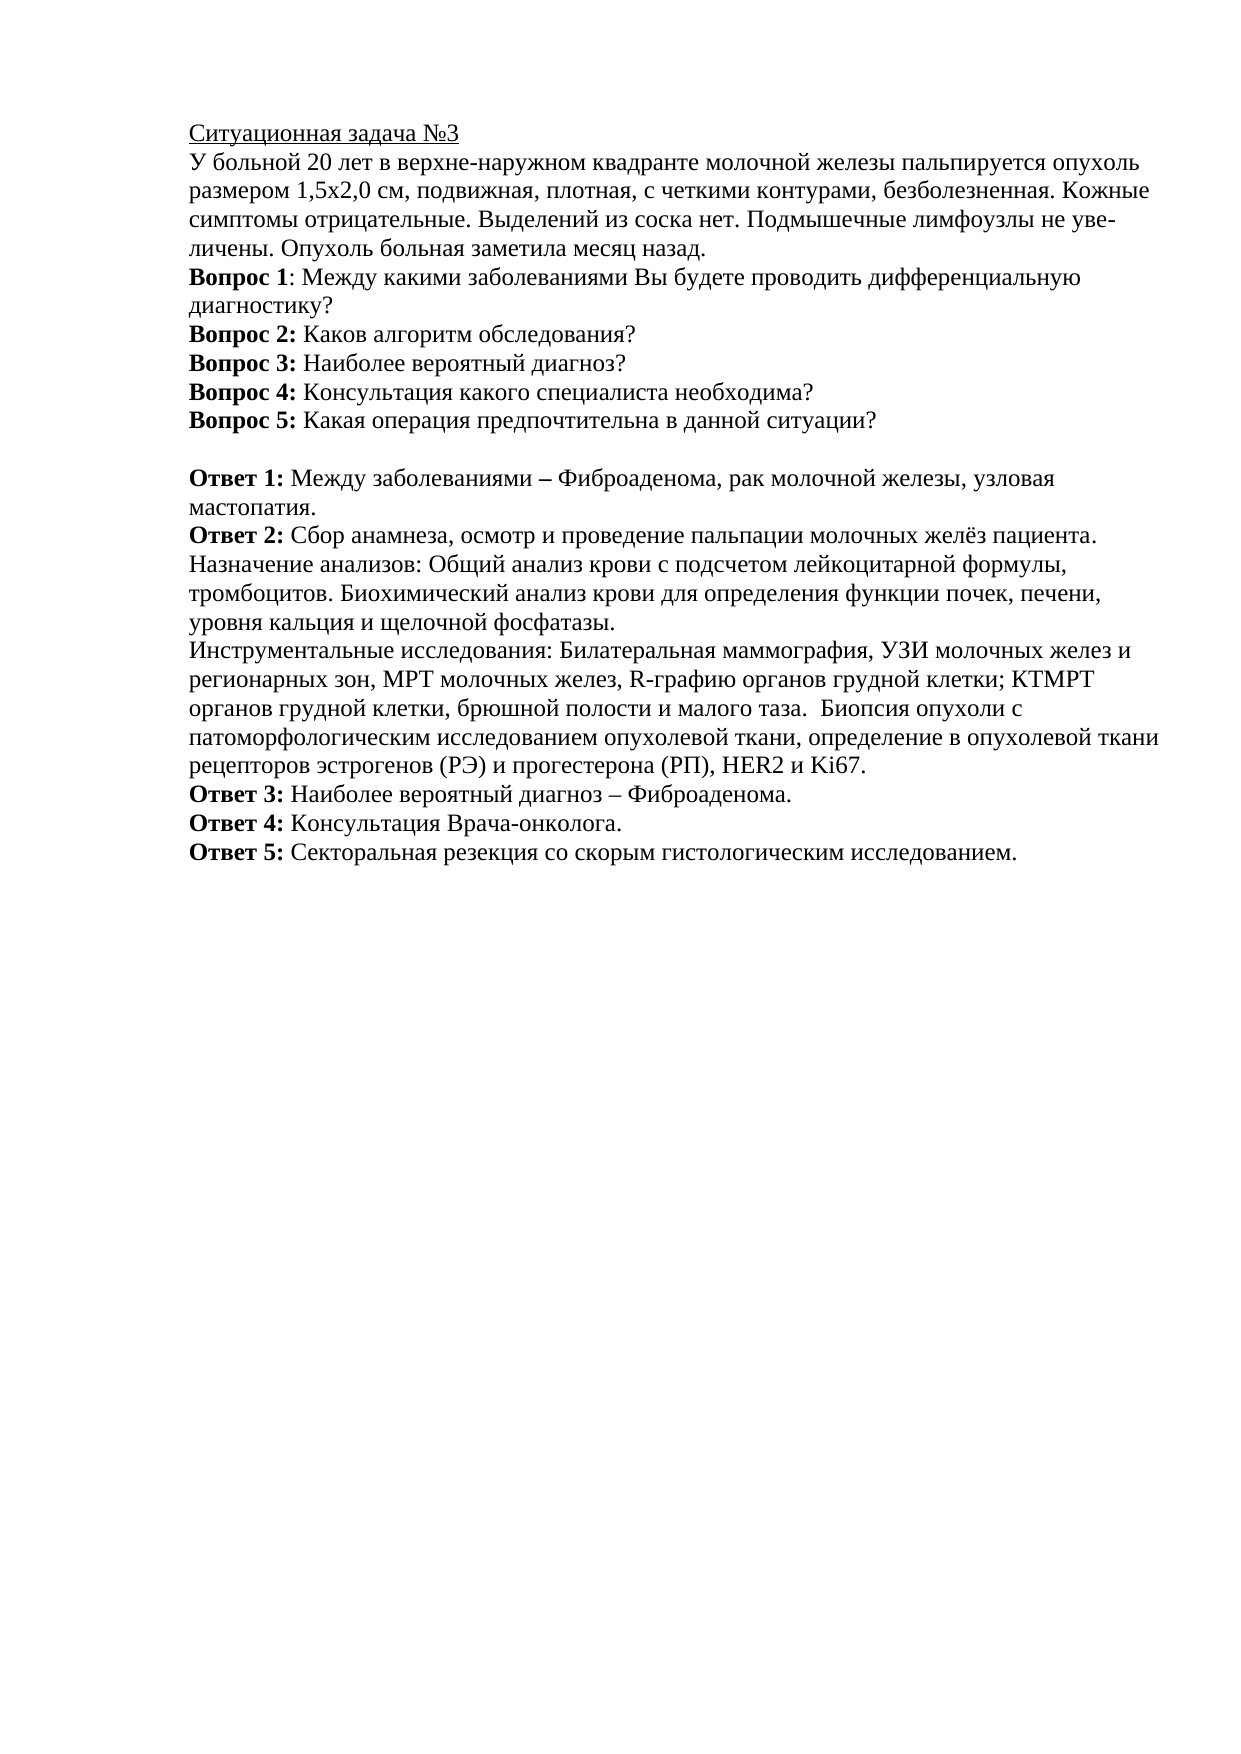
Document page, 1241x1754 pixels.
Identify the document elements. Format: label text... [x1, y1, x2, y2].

table_cell Ситуационная задача №3 У больной 20 лет в верхне-наружном квадранте молочной железы пальпируется опухоль размером 1,5x2,0 см, подвижная, плотная, с четкими контурами, безболезненная. Кожные симптомы отрицательные. Выделений из соска нет. Подмышечные лимфоузлы не увеличены. Опухоль больная заметила месяц назад. Вопрос 1: Между какими заболеваниями Вы будете проводить дифференциальную диагностику? Вопрос 2: Каков алгоритм обследования? Вопрос 3: Наиболее вероятный диагноз? Вопрос 4: Консультация какого специалиста необходима? Вопрос 5: Какая операция предпочтительна в данной ситуации? Ответ 1: Между заболеваниями – Фиброаденома, рак молочной железы, узловая мастопатия. Ответ 2: Сбор анамнеза, осмотр и проведение пальпации молочных желёз пациента. Назначение анализов: Общий анализ крови с подсчетом лейкоцитарной формулы, тромбоцитов. Биохимический анализ крови для определения функции почек, печени, уровня кальция и щелочной фосфатазы. Инструментальные исследования: Билатеральная маммография, УЗИ молочных желез и регионарных зон, МРТ молочных желез, R-графию органов грудной клетки; КТМРТ органов грудной клетки, брюшной полости и малого таза. Биопсия опухоли с патоморфологическим исследованием опухолевой ткани, определение в опухолевой ткани рецепторов эстрогенов (РЭ) и прогестерона (РП), HER2 и Ki67. Ответ 3: Наиболее вероятный диагноз – Фиброаденома. Ответ 4: Консультация Врача-онколога. Ответ 5: Секторальная резекция со скорым гистологическим исследованием. [177, 118, 1174, 866]
